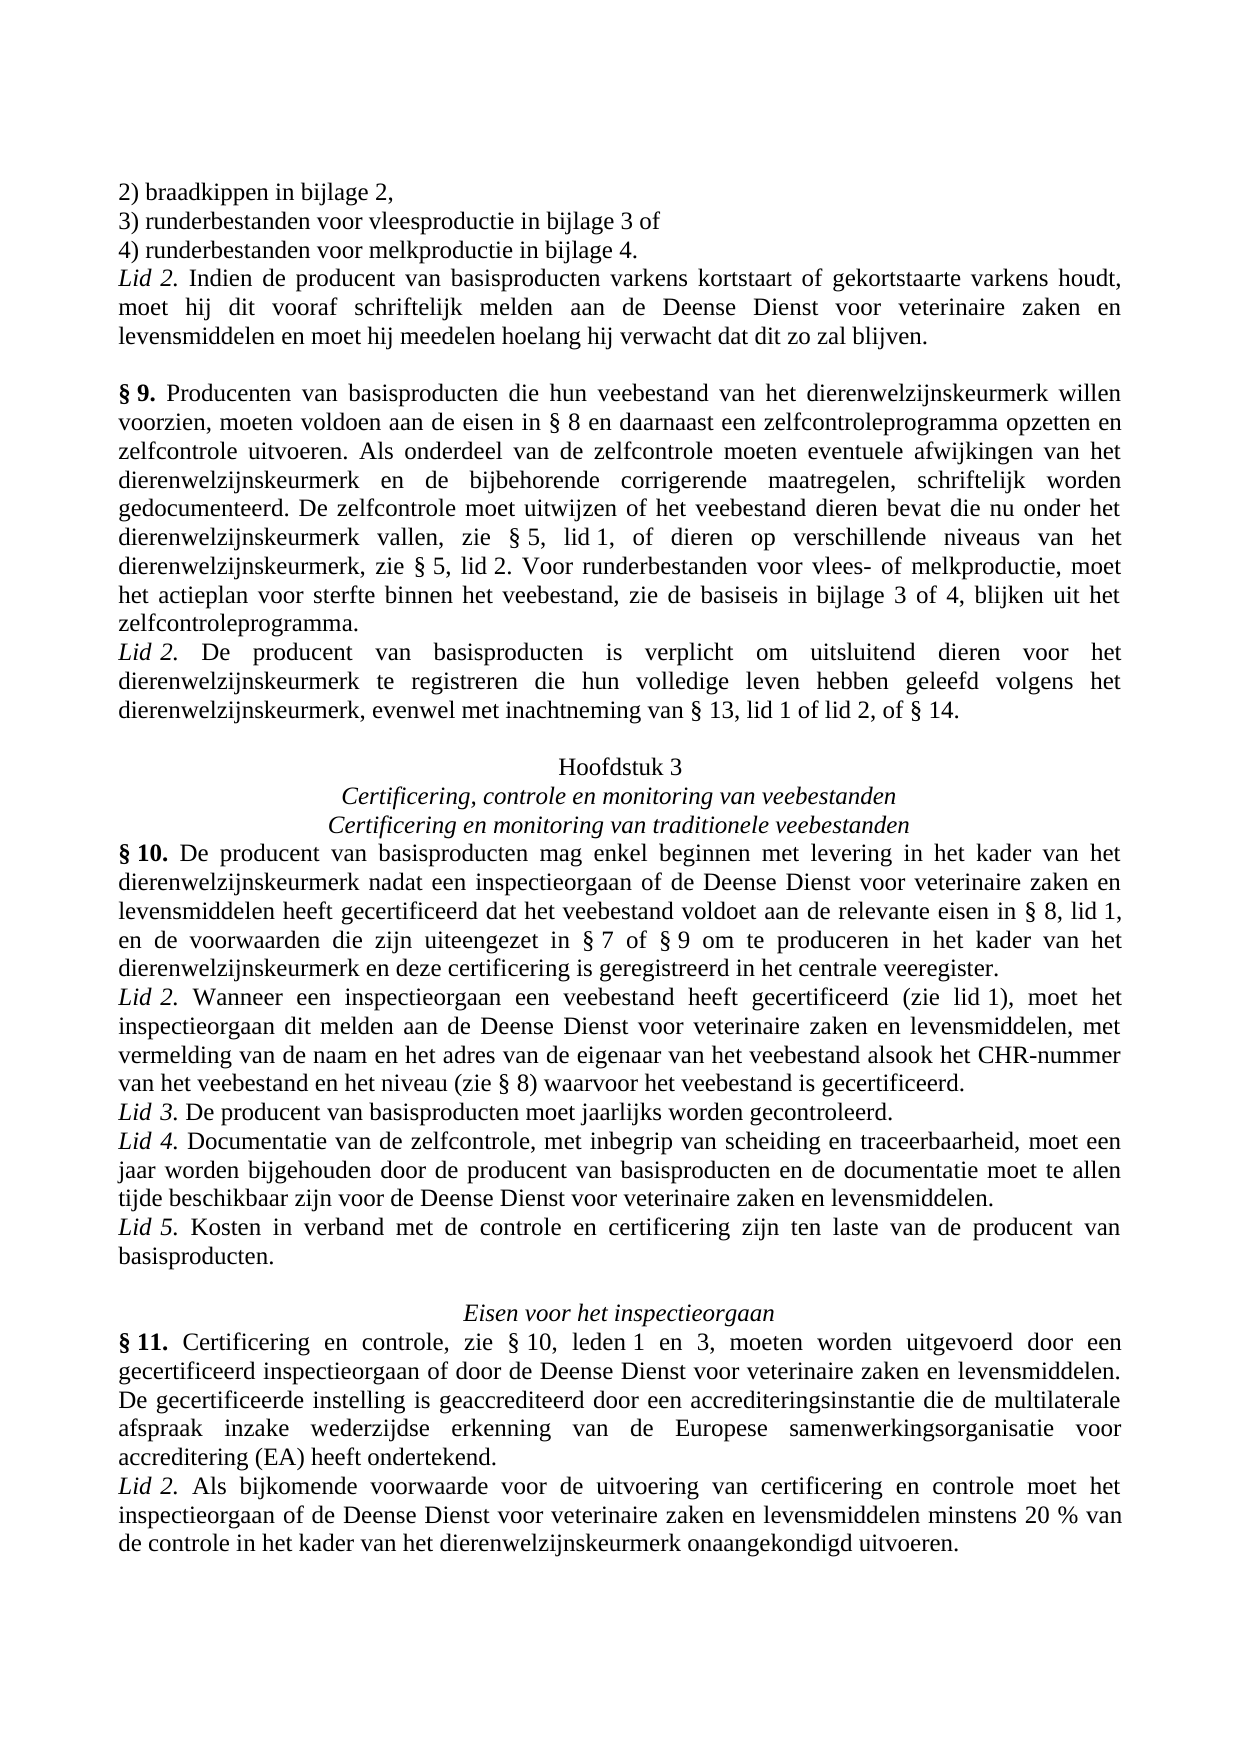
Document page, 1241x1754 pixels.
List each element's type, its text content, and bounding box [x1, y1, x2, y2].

text § 11. Certificering en controle, zie § 10, leden 1 en 3, moeten worden uitgevoerd door een gecertificeerd inspectieorgaan of door de Deense Dienst voor veterinaire zaken en levensmiddelen. De gecertificeerde instelling is geaccrediteerd door een accrediteringsinstantie die de multilaterale afspraak inzake wederzijdse erkenning van de Europese samenwerkingsorganisatie voor accreditering (EA) heeft ondertekend. [118, 1327, 1122, 1471]
text Hoofdstuk 3 [118, 752, 1122, 781]
text 4) runderbestanden voor melkproductie in bijlage 4. [118, 235, 1122, 263]
text Lid 5. Kosten in verband met de controle en certificering zijn ten laste van de producent van basisproducten. [118, 1212, 1122, 1270]
text Lid 2. Indien de producent van basisproducten varkens kortstaart of gekortstaarte varkens houdt, moet hij dit vooraf schriftelijk melden aan de Deense Dienst voor veterinaire zaken en levensmiddelen en moet hij meedelen hoelang hij verwacht dat dit zo zal blijven. [118, 263, 1122, 350]
text § 10. De producent van basisproducten mag enkel beginnen met levering in het kader van het dierenwelzijnskeurmerk nadat een inspectieorgaan of de Deense Dienst voor veterinaire zaken en levensmiddelen heeft gecertificeerd dat het veebestand voldoet aan de relevante eisen in § 8, lid 1, en de voorwaarden die zijn uiteengezet in § 7 of § 9 om te produceren in het kader van het dierenwelzijnskeurmerk en deze certificering is geregistreerd in het centrale veeregister. [118, 838, 1122, 982]
text Lid 3. De producent van basisproducten moet jaarlijks worden gecontroleerd. [118, 1097, 1122, 1126]
text 3) runderbestanden voor vleesproductie in bijlage 3 of [118, 206, 1122, 235]
text Lid 4. Documentatie van de zelfcontrole, met inbegrip van scheiding en traceerbaarheid, moet een jaar worden bijgehouden door de producent van basisproducten en de documentatie moet te allen tijde beschikbaar zijn voor de Deense Dienst voor veterinaire zaken en levensmiddelen. [118, 1126, 1122, 1212]
text 2) braadkippen in bijlage 2, [118, 177, 1122, 206]
text Lid 2. Wanneer een inspectieorgaan een veebestand heeft gecertificeerd (zie lid 1), moet het inspectieorgaan dit melden aan de Deense Dienst voor veterinaire zaken en levensmiddelen, met vermelding van de naam en het adres van de eigenaar van het veebestand alsook het CHR-nummer van het veebestand en het niveau (zie § 8) waarvoor het veebestand is gecertificeerd. [118, 982, 1122, 1097]
text Certificering, controle en monitoring van veebestanden [118, 781, 1122, 810]
text Lid 2. Als bijkomende voorwaarde voor de uitvoering van certificering en controle moet het inspectieorgaan of de Deense Dienst voor veterinaire zaken en levensmiddelen minstens 20 % van de controle in het kader van het dierenwelzijnskeurmerk onaangekondigd uitvoeren. [118, 1471, 1122, 1557]
text § 9. Producenten van basisproducten die hun veebestand van het dierenwelzijnskeurmerk willen voorzien, moeten voldoen aan de eisen in § 8 en daarnaast een zelfcontroleprogramma opzetten en zelfcontrole uitvoeren. Als onderdeel van de zelfcontrole moeten eventuele afwijkingen van het dierenwelzijnskeurmerk en de bijbehorende corrigerende maatregelen, schriftelijk worden gedocumenteerd. De zelfcontrole moet uitwijzen of het veebestand dieren bevat die nu onder het dierenwelzijnskeurmerk vallen, zie § 5, lid 1, of dieren op verschillende niveaus van het dierenwelzijnskeurmerk, zie § 5, lid 2. Voor runderbestanden voor vlees- of melkproductie, moet het actieplan voor sterfte binnen het veebestand, zie de basiseis in bijlage 3 of 4, blijken uit het zelfcontroleprogramma. [118, 378, 1122, 637]
text Certificering en monitoring van traditionele veebestanden [118, 810, 1122, 838]
text Eisen voor het inspectieorgaan [118, 1298, 1122, 1327]
text Lid 2. De producent van basisproducten is verplicht om uitsluitend dieren voor het dierenwelzijnskeurmerk te registreren die hun volledige leven hebben geleefd volgens het dierenwelzijnskeurmerk, evenwel met inachtneming van § 13, lid 1 of lid 2, of § 14. [118, 637, 1122, 723]
